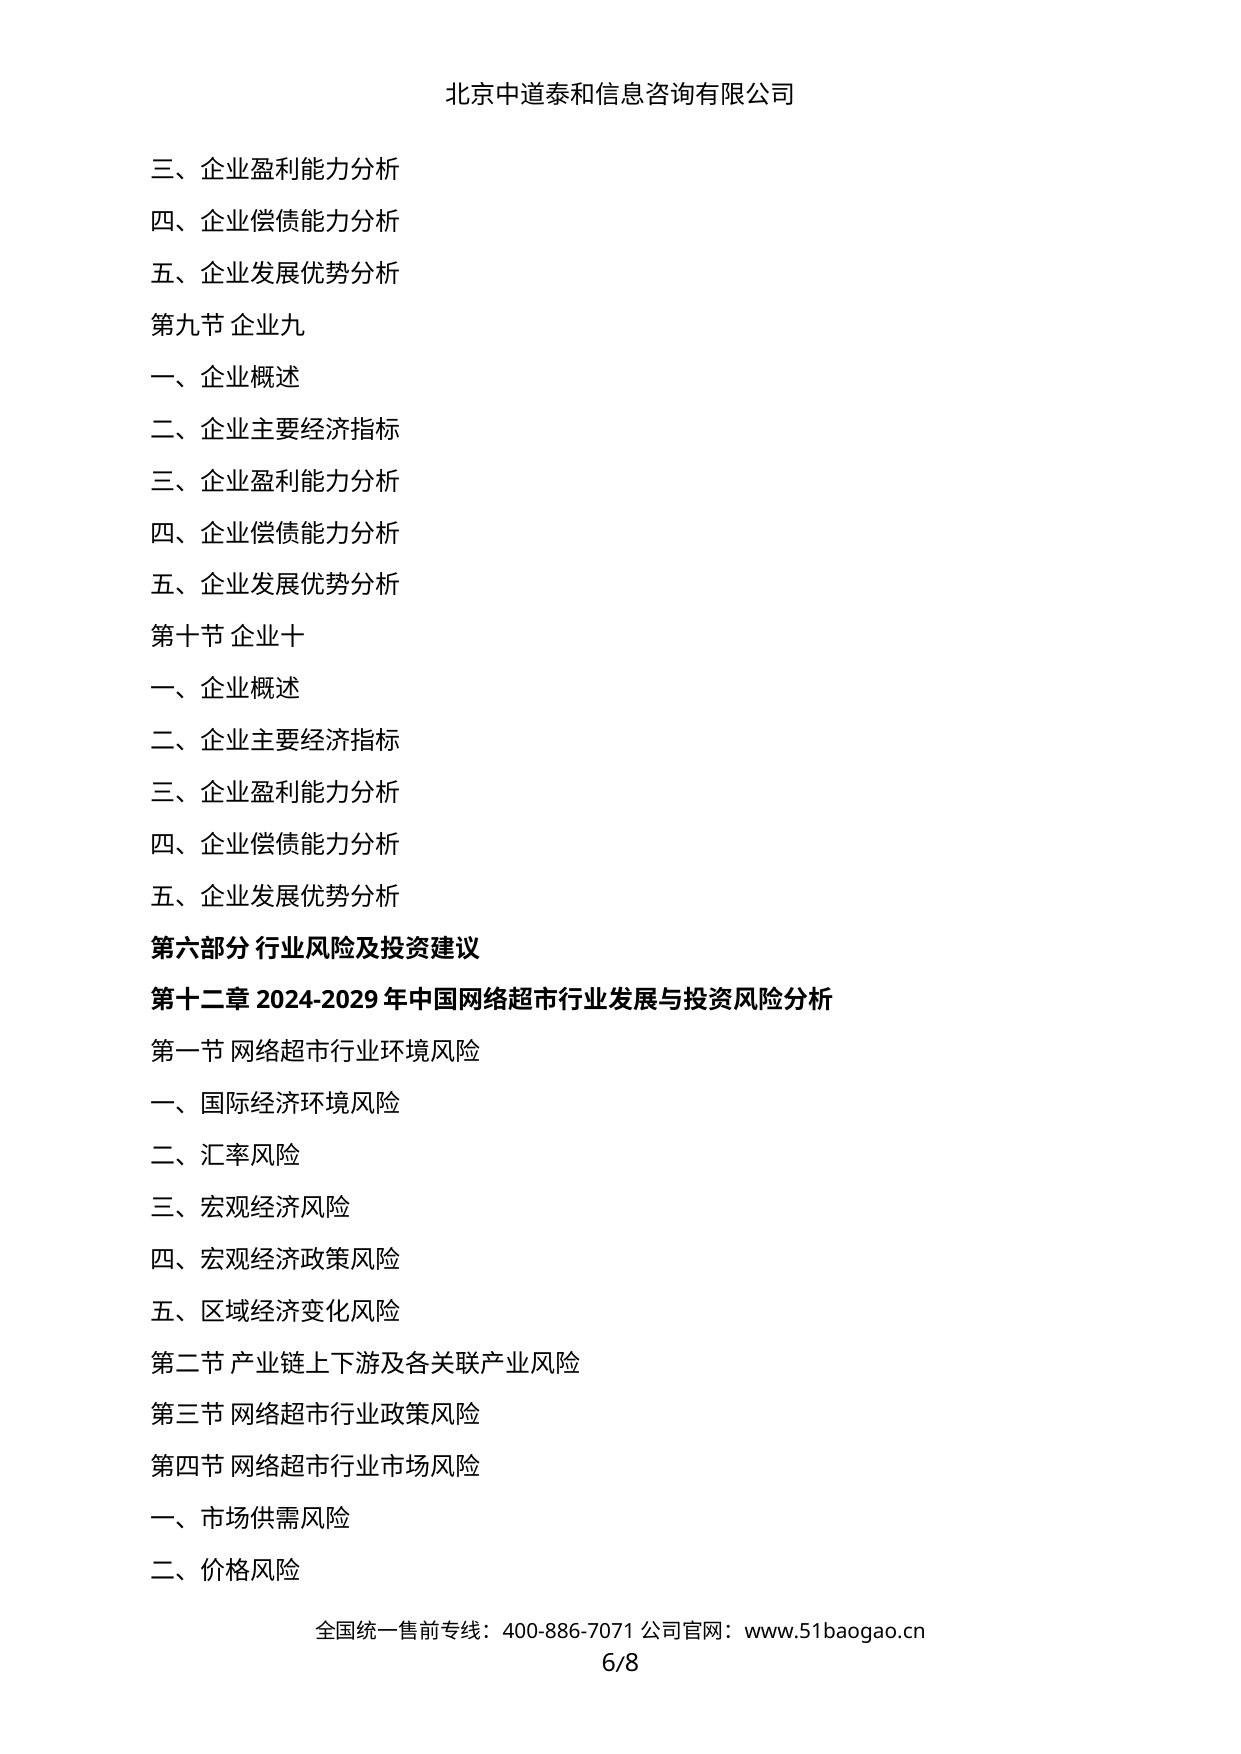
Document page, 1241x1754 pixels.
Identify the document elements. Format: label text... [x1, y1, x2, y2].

text 二、价格风险 [150, 1551, 1090, 1587]
text 一、国际经济环境风险 [150, 1084, 1090, 1120]
text 五、企业发展优势分析 [150, 565, 1090, 601]
text 四、企业偿债能力分析 [150, 513, 1090, 549]
text 第十节 企业十 [150, 617, 1090, 653]
text 第三节 网络超市行业政策风险 [150, 1395, 1090, 1431]
text 二、企业主要经济指标 [150, 721, 1090, 757]
text 一、企业概述 [150, 669, 1090, 705]
text 三、企业盈利能力分析 [150, 461, 1090, 497]
text 第六部分 行业风险及投资建议 [150, 928, 1090, 964]
text 第九节 企业九 [150, 306, 1090, 342]
text 二、企业主要经济指标 [150, 409, 1090, 446]
text 五、企业发展优势分析 [150, 876, 1090, 912]
text 三、企业盈利能力分析 [150, 772, 1090, 809]
text 第一节 网络超市行业环境风险 [150, 1032, 1090, 1068]
text 四、企业偿债能力分析 [150, 202, 1090, 238]
text 三、企业盈利能力分析 [150, 150, 1090, 186]
text 二、汇率风险 [150, 1136, 1090, 1172]
text 五、企业发展优势分析 [150, 254, 1090, 290]
text 四、企业偿债能力分析 [150, 824, 1090, 861]
text 三、宏观经济风险 [150, 1187, 1090, 1224]
text 第二节 产业链上下游及各关联产业风险 [150, 1343, 1090, 1379]
text 五、区域经济变化风险 [150, 1291, 1090, 1327]
text 第十二章 2024-2029年中国网络超市行业发展与投资风险分析 [150, 980, 1090, 1016]
text 四、宏观经济政策风险 [150, 1239, 1090, 1276]
text 一、企业概述 [150, 357, 1090, 394]
text 一、市场供需风险 [150, 1499, 1090, 1535]
text 第四节 网络超市行业市场风险 [150, 1447, 1090, 1483]
